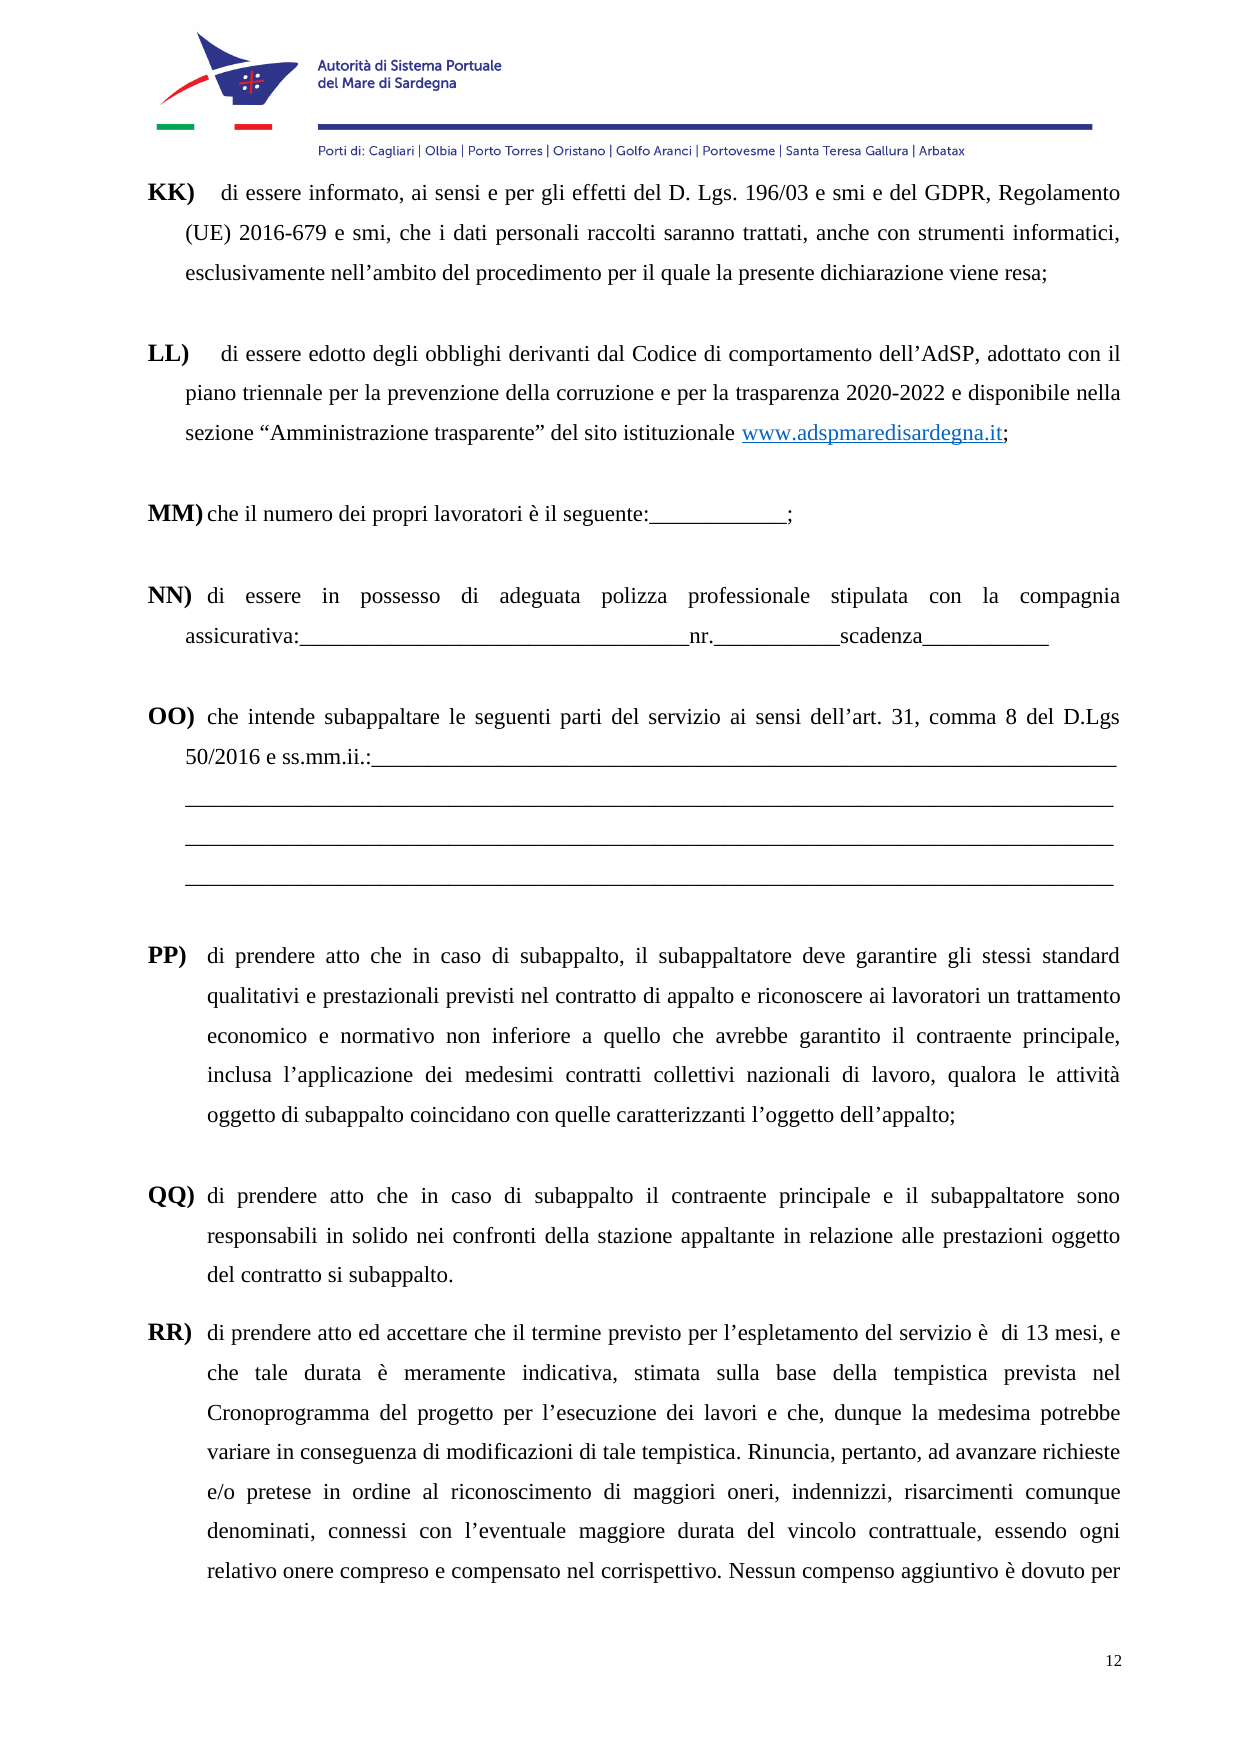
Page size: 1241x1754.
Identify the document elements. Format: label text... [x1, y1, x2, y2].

list che il numero dei propri lavoratori è il seguente:____________; [148, 498, 1122, 527]
list di prendere atto che in caso di subappalto il contraente principale e il subappaltatore sono responsabili in solido nei confronti della stazione appaltante in relazione alle prestazioni oggetto del contratto si subappalto. [148, 1180, 1122, 1288]
list ___________________________________________________________________________________________________________________________________________________________________________________________________________________________________________________ [185, 783, 1122, 888]
list di prendere atto che in caso di subappalto, il subappaltatore deve garantire gli stessi standard qualitativi e prestazionali previsti nel contratto di appalto e riconoscere ai lavoratori un trattamento economico e normativo non inferiore a quello che avrebbe garantito il contraente principale, inclusa l’applicazione dei medesimi contratti collettivi nazionali di lavoro, qualora le attività oggetto di subappalto coincidano con quelle caratterizzanti l’oggetto dell’appalto; [148, 941, 1122, 1127]
list di essere edotto degli obblighi derivanti dal Codice di comportamento dell’AdSP, adottato con il piano triennale per la prevenzione della corruzione e per la trasparenza 2020-2022 e disponibile nella sezione “Amministrazione trasparente” del sito istituzionale www.adspmaredisardegna.it; [148, 338, 1122, 445]
picture [118, 14, 1093, 173]
list di essere in possesso di adeguata polizza professionale stipulata con la compagnia assicurativa:__________________________________nr.___________scadenza___________ [148, 581, 1122, 649]
list di essere informato, ai sensi e per gli effetti del D. Lgs. 196/03 e smi e del GDPR, Regolamento (UE) 2016-679 e smi, che i dati personali raccolti saranno trattati, anche con strumenti informatici, esclusivamente nell’ambito del procedimento per il quale la presente dichiarazione viene resa; [148, 177, 1122, 285]
list che intende subappaltare le seguenti parti del servizio ai sensi dell’art. 31, comma 8 del D.Lgs 50/2016 e ss.mm.ii.:_________________________________________________________________ [148, 701, 1122, 769]
